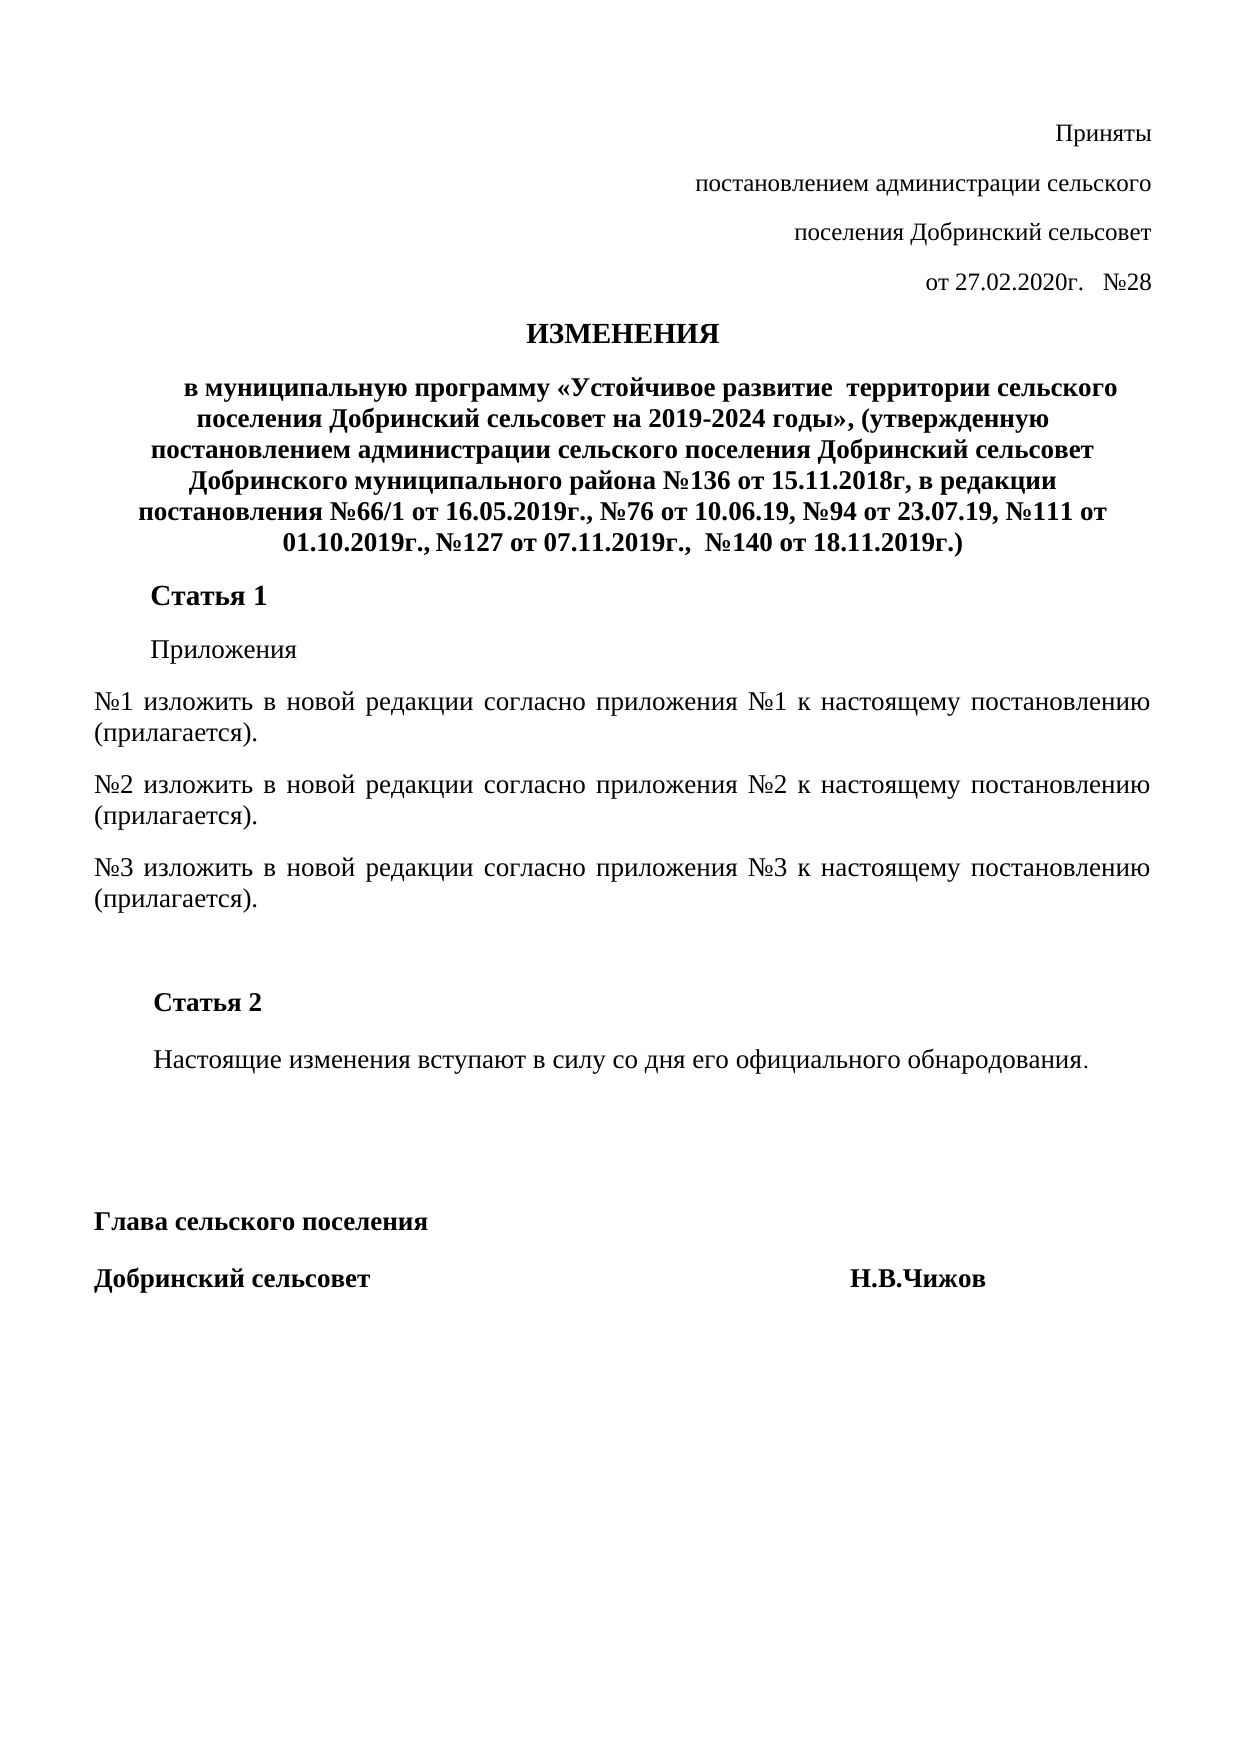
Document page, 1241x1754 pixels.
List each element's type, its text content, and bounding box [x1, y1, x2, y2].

text Статья 2 [153, 986, 1152, 1017]
text Приняты [94, 118, 1152, 147]
text Настоящие изменения вступают в силу со дня его официального обнародования. [153, 1043, 1152, 1074]
text №2 изложить в новой редакции согласно приложения №2 к настоящему постановлению (прилагается). [94, 768, 1152, 830]
text от 27.02.2020г. №28 [94, 267, 1152, 296]
text Глава сельского поселения [94, 1205, 1152, 1237]
text Статья 1 [94, 578, 1152, 612]
text поселения Добринский сельсовет [94, 217, 1152, 246]
text ИЗМЕНЕНИЯ [94, 316, 1152, 350]
text в муниципальную программу «Устойчивое развитие территории сельского поселения Добринский сельсовет на 2019-2024 годы», (утвержденную постановлением администрации сельского поселения Добринский сельсовет Добринского муниципального района №136 от 15.11.2018г, в редакции постановления №66/1 от 16.05.2019г., №76 от 10.06.19, №94 от 23.07.19, №111 от 01.10.2019г., №127 от 07.11.2019г., №140 от 18.11.2019г.) [94, 371, 1152, 558]
text Добринский сельсовет Н.В.Чижов [94, 1262, 1152, 1293]
text №3 изложить в новой редакции согласно приложения №3 к настоящему постановлению (прилагается). [94, 851, 1152, 913]
text Приложения [94, 633, 1152, 664]
text №1 изложить в новой редакции согласно приложения №1 к настоящему постановлению (прилагается). [94, 685, 1152, 747]
text постановлением администрации сельского [94, 168, 1152, 196]
